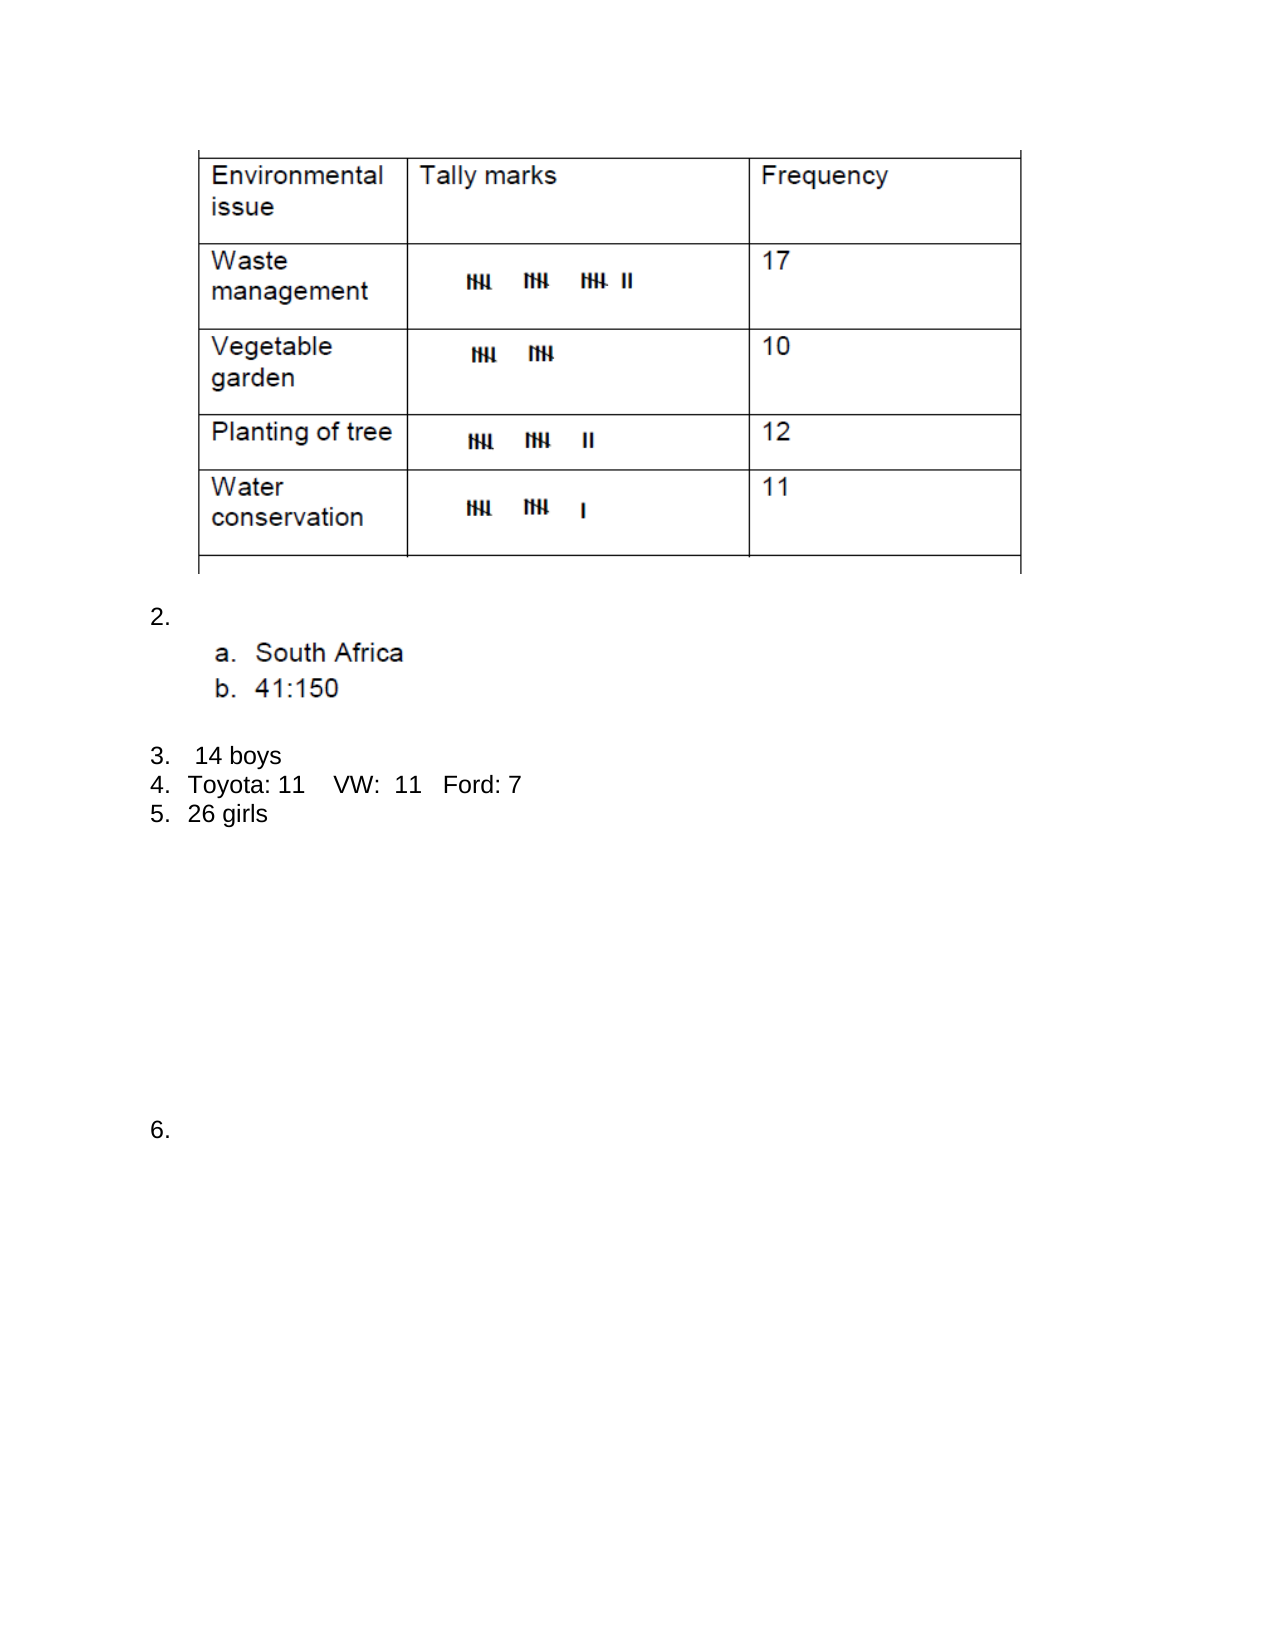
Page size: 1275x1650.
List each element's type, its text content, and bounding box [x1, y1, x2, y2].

list 26 girls [150, 799, 1125, 827]
list Toyota: 11 VW: 11 Ford: 7 [150, 770, 1125, 799]
list 14 boys [150, 741, 1125, 770]
